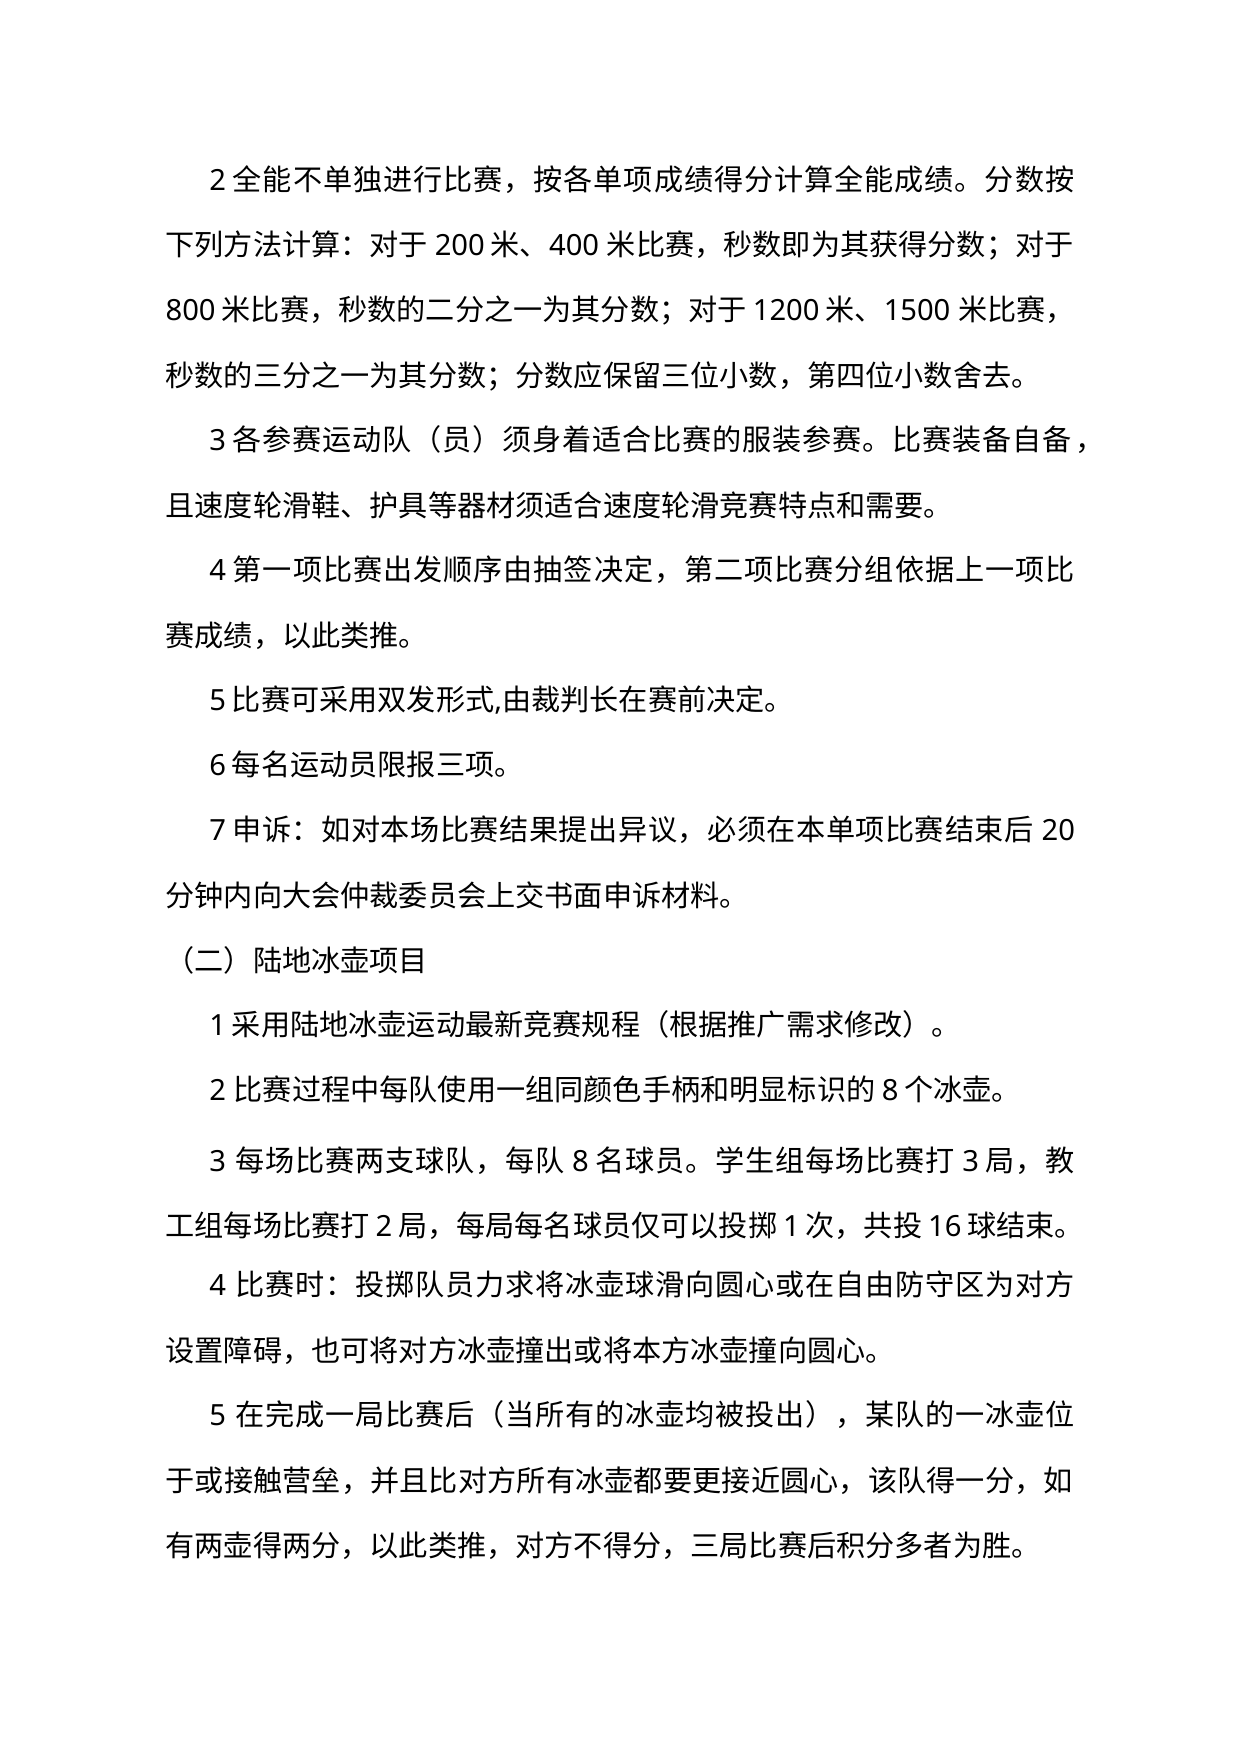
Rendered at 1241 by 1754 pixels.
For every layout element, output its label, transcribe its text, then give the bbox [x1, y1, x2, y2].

text 7申诉：如对本场比赛结果提出异议，必须在本单项比赛结束后20分钟内向大会仲裁委员会上交书面申诉材料。 [165, 796, 1075, 926]
text 2 比赛过程中每队使用一组同颜色手柄和明显标识的 8个冰壶。 [165, 1056, 1075, 1121]
text 6每名运动员限报三项。 [165, 731, 1075, 796]
text 4第一项比赛出发顺序由抽签决定，第二项比赛分组依据上一项比赛成绩，以此类推。 [165, 536, 1075, 666]
text 3各参赛运动队（员）须身着适合比赛的服装参赛。比赛装备自备，且速度轮滑鞋、护具等器材须适合速度轮滑竞赛特点和需要。 [165, 406, 1075, 536]
text 5比赛可采用双发形式,由裁判长在赛前决定。 [165, 666, 1075, 731]
text 3 每场比赛两支球队，每队8名球员。学生组每场比赛打3局，教工组每场比赛打2局，每局每名球员仅可以投掷1次，共投16球结束。 [165, 1121, 1075, 1251]
text 2全能不单独进行比赛，按各单项成绩得分计算全能成绩。分数按下列方法计算：对于200米、400 米比赛，秒数即为其获得分数；对于800米比赛，秒数的二分之一为其分数；对于1200米、1500 米比赛，秒数的三分之一为其分数；分数应保留三位小数，第四位小数舍去。 [165, 146, 1075, 406]
text 4 比赛时：投掷队员力求将冰壶球滑向圆心或在自由防守区为对方设置障碍，也可将对方冰壶撞出或将本方冰壶撞向圆心。 [165, 1251, 1075, 1381]
list 陆地冰壶项目 [165, 926, 1075, 991]
text 1采用陆地冰壶运动最新竞赛规程（根据推广需求修改）。 [165, 991, 1075, 1056]
text 5 在完成一局比赛后（当所有的冰壶均被投出），某队的一冰壶位于或接触营垒，并且比对方所有冰壶都要更接近圆心，该队得一分，如有两壶得两分，以此类推，对方不得分，三局比赛后积分多者为胜。 [165, 1381, 1075, 1576]
